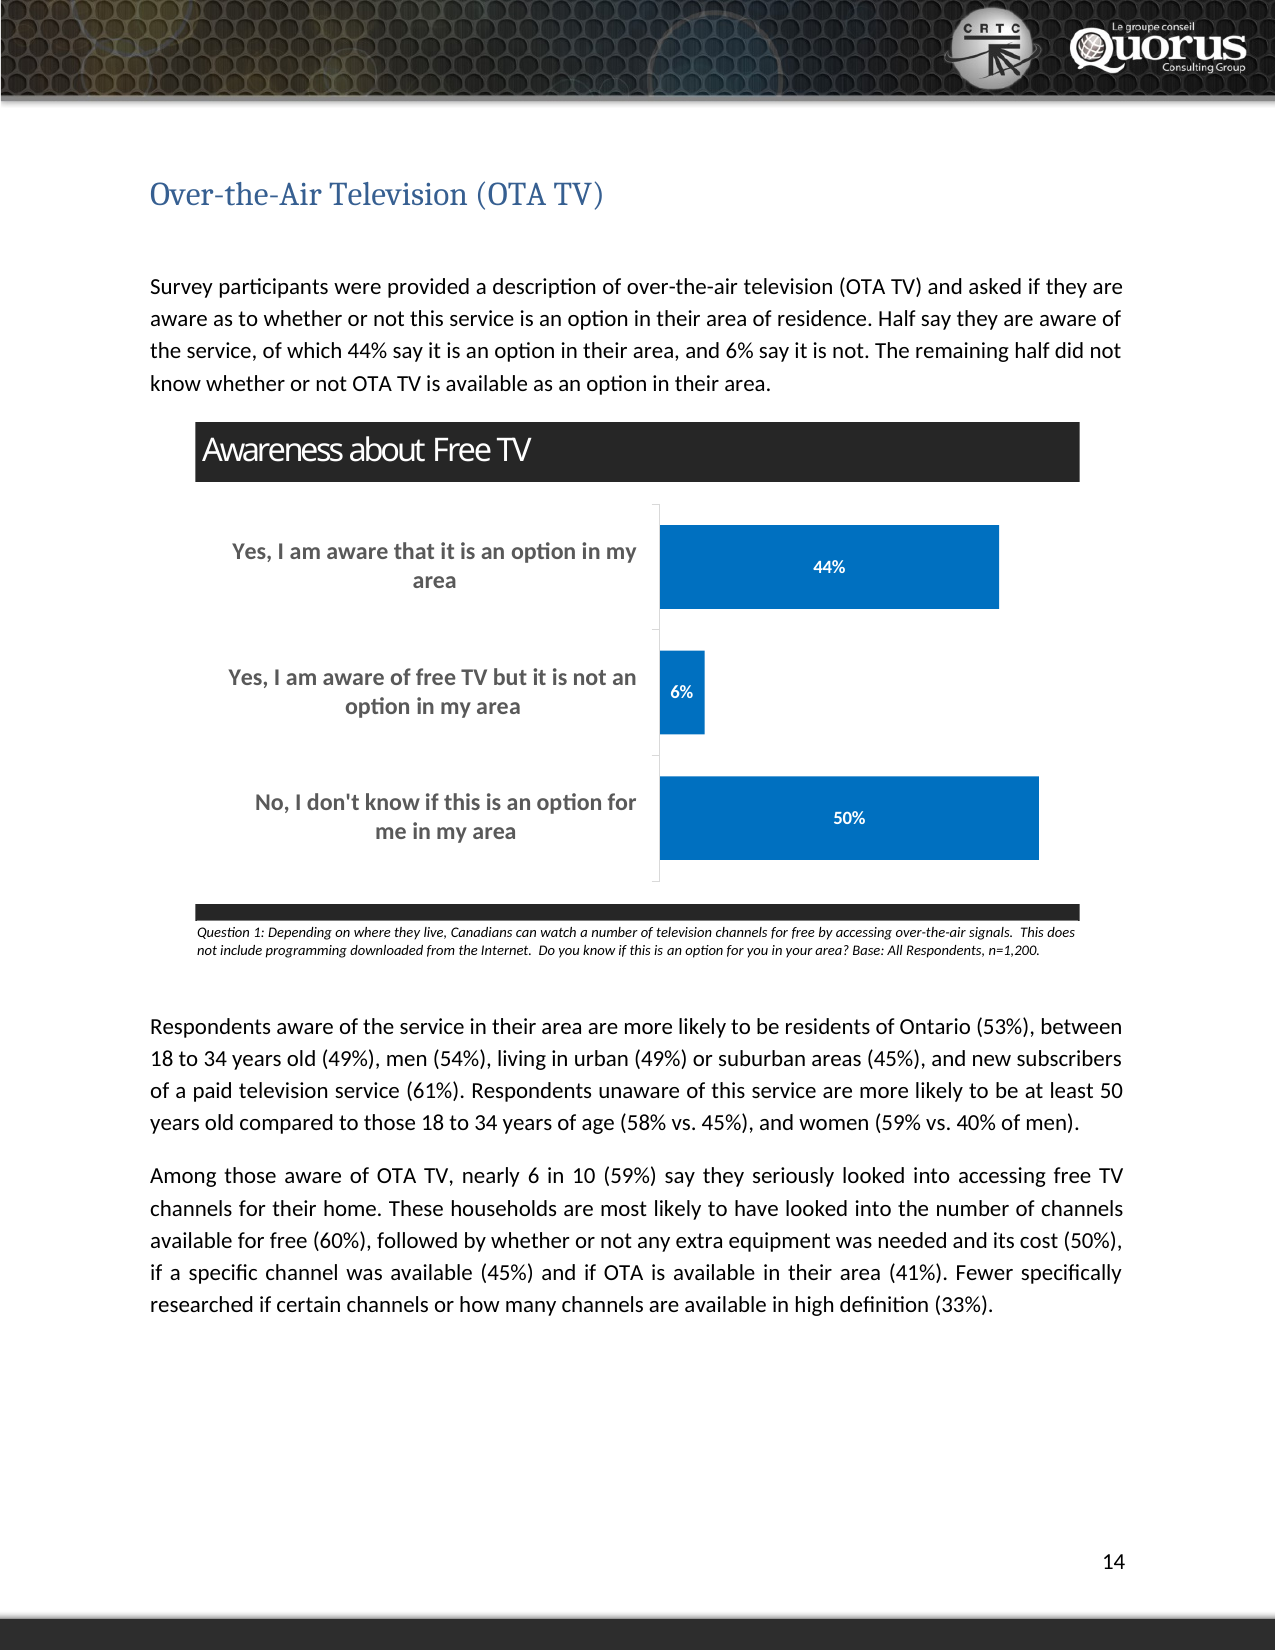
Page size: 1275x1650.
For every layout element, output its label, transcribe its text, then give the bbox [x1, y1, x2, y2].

text Survey participants were provided a description of over-the-air television (OTA TV) and asked if they are aware as to whether or not this service is an option in their area of residence. Half say they are aware of the service, of which 44% say it is an option in their area, and 6% say it is not. The remaining half did not know whether or not OTA TV is available as an option in their area. [150, 272, 1125, 397]
text Question 1: Depending on where they live, Canadians can watch a number of television channels for free by accessing over-the-air signals. This does not include programming downloaded from the Internet. Do you know if this is an option for you in your area? Base: All Respondents, n=1,200. [197, 921, 1078, 959]
text Respondents aware of the service in their area are more likely to be residents of Ontario (53%), between 18 to 34 years old (49%), men (54%), living in urban (49%) or suburban areas (45%), and new subscribers of a paid television service (61%). Respondents unaware of this service are more likely to be at least 50 years old compared to those 18 to 34 years of age (58% vs. 45%), and women (59% vs. 40% of men). [150, 1012, 1125, 1136]
text Among those aware of OTA TV, nearly 6 in 10 (59%) say they seriously looked into accessing free TV channels for their home. These households are most likely to have looked into the number of channels available for free (60%), followed by whether or not any extra equipment was needed and its cost (50%), if a specific channel was available (45%) and if OTA is available in their area (41%). Fewer specifically researched if certain channels or how many channels are available in high definition (33%). [150, 1161, 1125, 1318]
subtitle Over-the-Air Television (OTA TV) [150, 175, 1125, 213]
picture [0, 0, 1275, 108]
picture [0, 1593, 1275, 1650]
